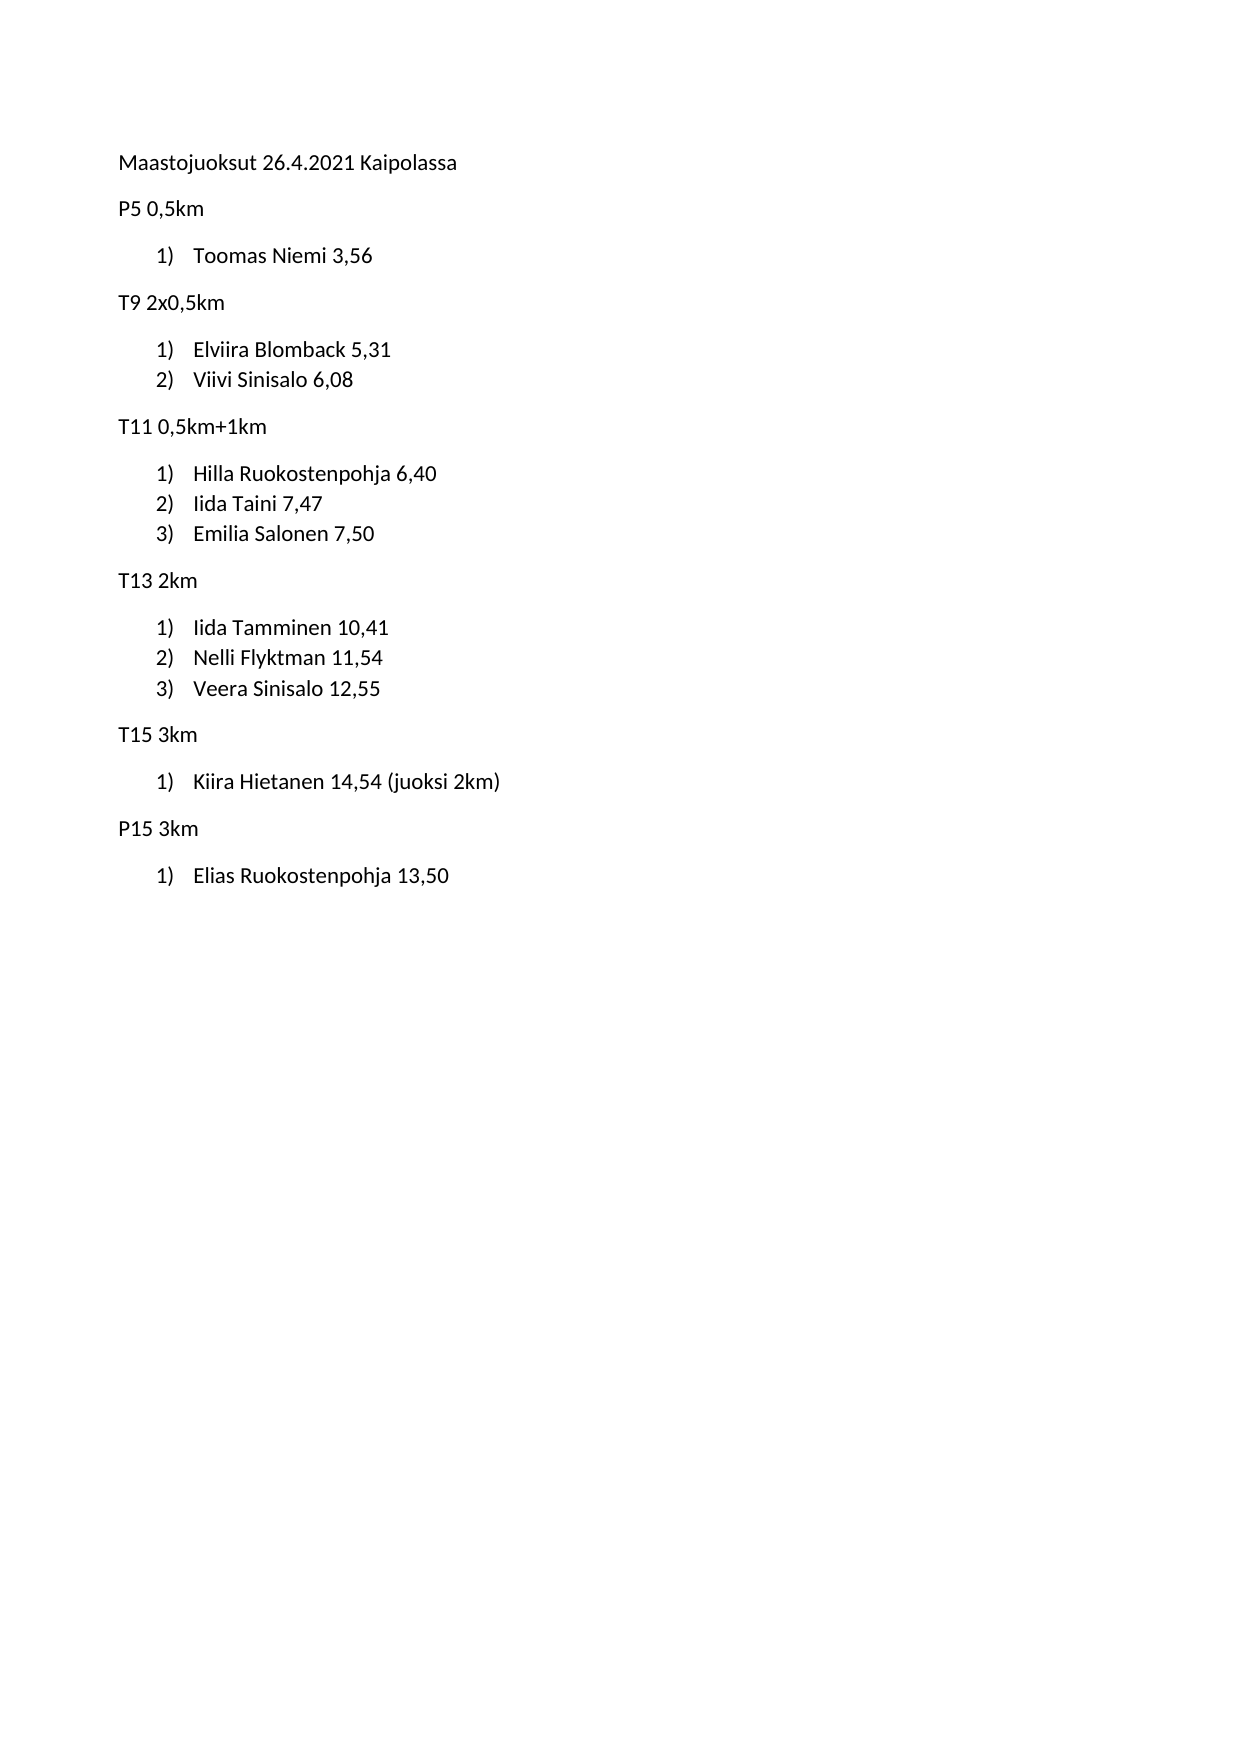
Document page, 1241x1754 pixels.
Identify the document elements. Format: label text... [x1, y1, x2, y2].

list Kiira Hietanen 14,54 (juoksi 2km) [156, 767, 1122, 795]
list Elias Ruokostenpohja 13,50 [156, 861, 1122, 889]
list Hilla Ruokostenpohja 6,40 [156, 459, 1122, 487]
list Iida Tamminen 10,41 [156, 613, 1122, 641]
text T11 0,5km+1km [118, 412, 1122, 440]
text T9 2x0,5km [118, 288, 1122, 316]
list Emilia Salonen 7,50 [156, 519, 1122, 547]
text Maastojuoksut 26.4.2021 Kaipolassa [118, 148, 1122, 176]
list Toomas Niemi 3,56 [156, 241, 1122, 269]
text P15 3km [118, 814, 1122, 842]
list Nelli Flyktman 11,54 [156, 643, 1122, 671]
text T15 3km [118, 721, 1122, 748]
list Viivi Sinisalo 6,08 [156, 365, 1122, 393]
text P5 0,5km [118, 194, 1122, 222]
list Veera Sinisalo 12,55 [156, 674, 1122, 702]
list Elviira Blomback 5,31 [156, 335, 1122, 363]
text T13 2km [118, 566, 1122, 594]
list Iida Taini 7,47 [156, 489, 1122, 517]
